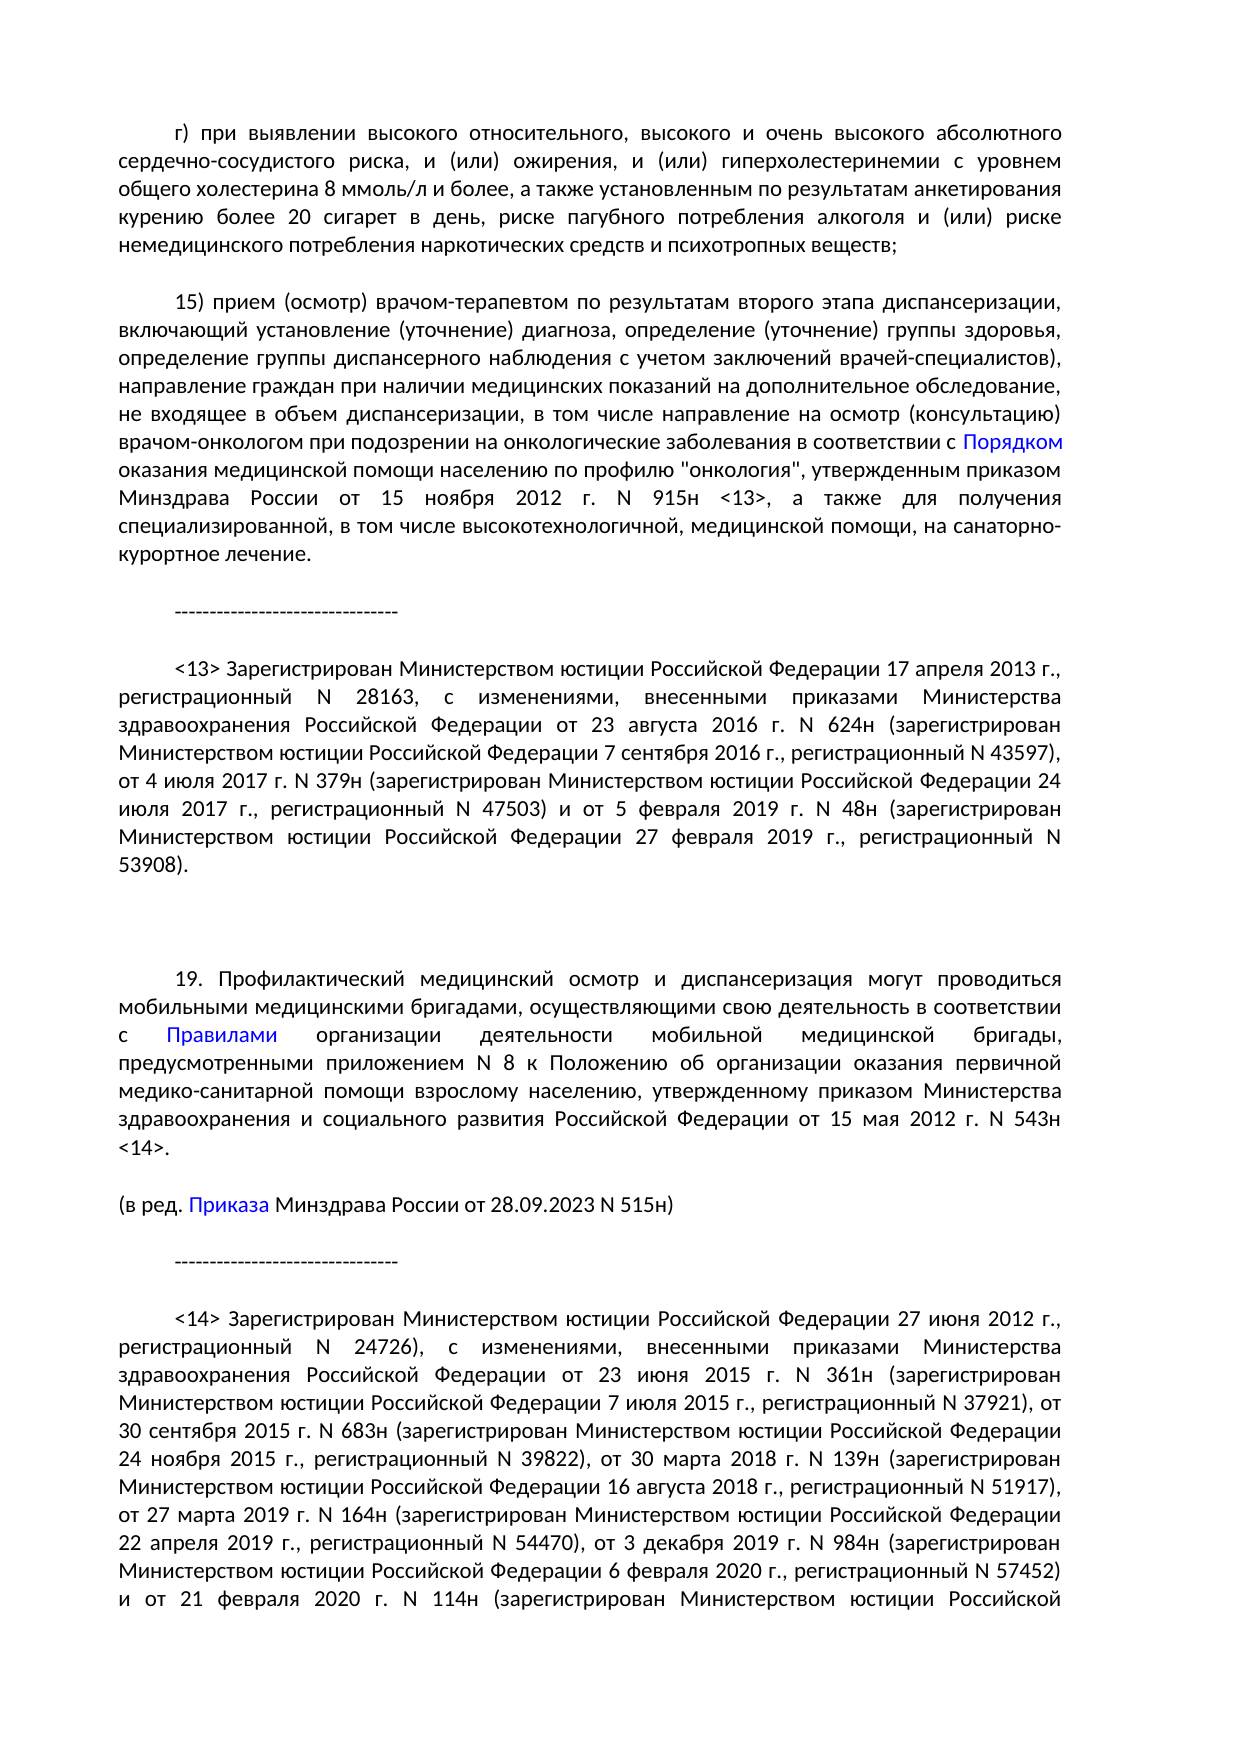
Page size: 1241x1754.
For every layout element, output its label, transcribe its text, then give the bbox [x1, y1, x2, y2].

text -------------------------------- [118, 1247, 1063, 1275]
text -------------------------------- [118, 597, 1063, 625]
text 15) прием (осмотр) врачом-терапевтом по результатам второго этапа диспансеризации, включающий установление (уточнение) диагноза, определение (уточнение) группы здоровья, определение группы диспансерного наблюдения с учетом заключений врачей-специалистов), направление граждан при наличии медицинских показаний на дополнительное обследование, не входящее в объем диспансеризации, в том числе направление на осмотр (консультацию) врачом-онкологом при подозрении на онкологические заболевания в соответствии с Порядком оказания медицинской помощи населению по профилю "онкология", утвержденным приказом Минздрава России от 15 ноября 2012 г. N 915н <13>, а также для получения специализированной, в том числе высокотехнологичной, медицинской помощи, на санаторно-курортное лечение. [118, 287, 1063, 568]
text 19. Профилактический медицинский осмотр и диспансеризация могут проводиться мобильными медицинскими бригадами, осуществляющими свою деятельность в соответствии с Правилами организации деятельности мобильной медицинской бригады, предусмотренными приложением N 8 к Положению об организации оказания первичной медико-санитарной помощи взрослому населению, утвержденному приказом Министерства здравоохранения и социального развития Российской Федерации от 15 мая 2012 г. N 543н <14>. [118, 964, 1063, 1161]
text (в ред. Приказа Минздрава России от 28.09.2023 N 515н) [118, 1190, 1063, 1218]
text г) при выявлении высокого относительного, высокого и очень высокого абсолютного сердечно-сосудистого риска, и (или) ожирения, и (или) гиперхолестеринемии с уровнем общего холестерина 8 ммоль/л и более, а также установленным по результатам анкетирования курению более 20 сигарет в день, риске пагубного потребления алкоголя и (или) риске немедицинского потребления наркотических средств и психотропных веществ; [118, 118, 1063, 258]
text <13> Зарегистрирован Министерством юстиции Российской Федерации 17 апреля 2013 г., регистрационный N 28163, с изменениями, внесенными приказами Министерства здравоохранения Российской Федерации от 23 августа 2016 г. N 624н (зарегистрирован Министерством юстиции Российской Федерации 7 сентября 2016 г., регистрационный N 43597), от 4 июля 2017 г. N 379н (зарегистрирован Министерством юстиции Российской Федерации 24 июля 2017 г., регистрационный N 47503) и от 5 февраля 2019 г. N 48н (зарегистрирован Министерством юстиции Российской Федерации 27 февраля 2019 г., регистрационный N 53908). [118, 654, 1063, 878]
